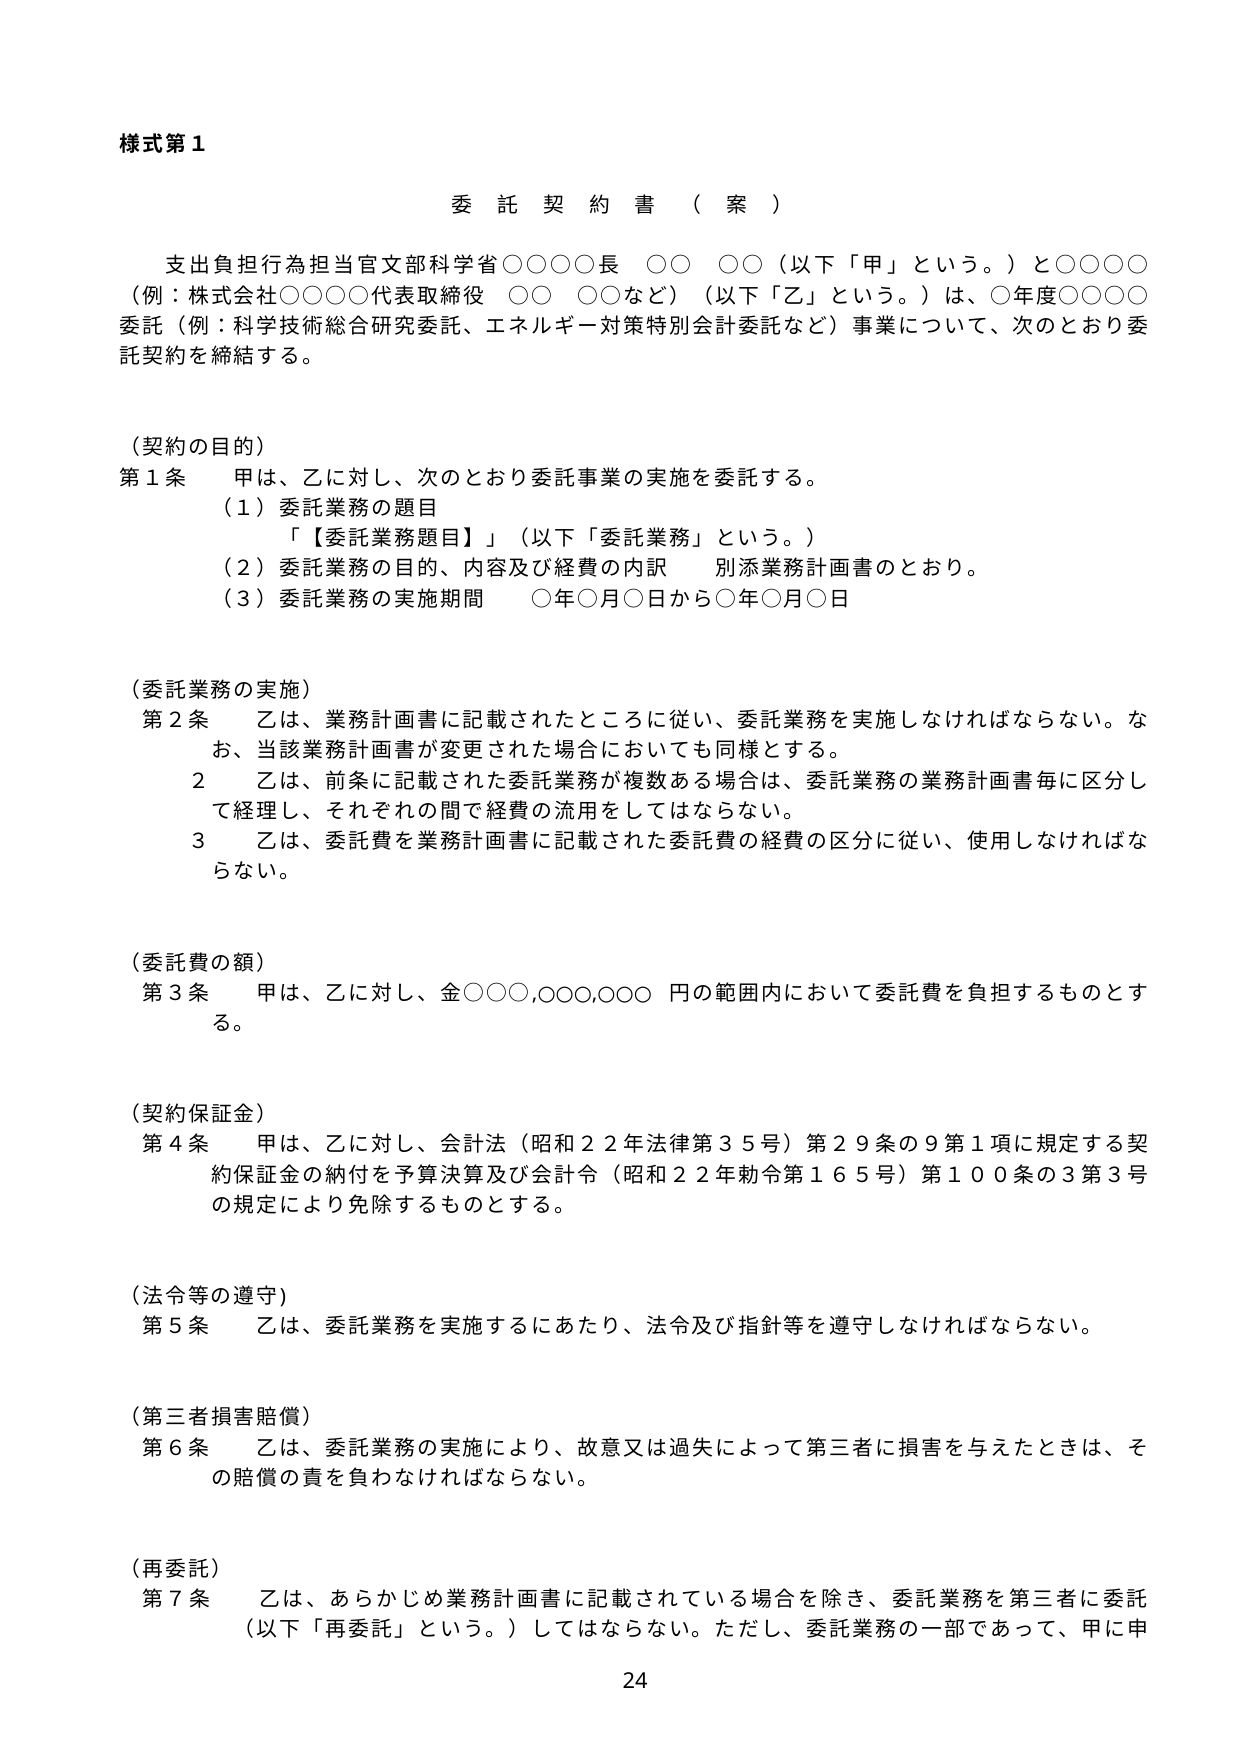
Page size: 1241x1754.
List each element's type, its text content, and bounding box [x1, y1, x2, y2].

text 第２条 乙は、業務計画書に記載されたところに従い、委託業務を実施しなければならない。なお、当該業務計画書が変更された場合においても同様とする。 [119, 703, 1150, 764]
text （委託業務の実施） [119, 673, 1150, 703]
text （第三者損害賠償） [119, 1400, 1150, 1431]
text （再委託） [119, 1552, 1150, 1582]
text （３）委託業務の実施期間 ○年○月○日から○年○月○日 [207, 582, 1150, 612]
text 「【委託業務題目】」（以下「委託業務」という。） [211, 521, 1150, 552]
text 第３条 甲は、乙に対し、金○○○,○○○,○○○円の範囲内において委託費を負担するものとする。 [119, 976, 1150, 1037]
text 委託契約書（案） [119, 188, 1150, 218]
text 第４条 甲は、乙に対し、会計法（昭和２２年法律第３５号）第２９条の９第１項に規定する契約保証金の納付を予算決算及び会計令（昭和２２年勅令第１６５号）第１００条の３第３号の規定により免除するものとする。 [119, 1128, 1150, 1218]
text 第１条 甲は、乙に対し、次のとおり委託事業の実施を委託する。 [119, 461, 1150, 491]
text 第５条 乙は、委託業務を実施するにあたり、法令及び指針等を遵守しなければならない。 [119, 1309, 1150, 1340]
text （契約の目的） [119, 430, 1150, 461]
text 支出負担行為担当官文部科学省○○○○長 ○○ ○○（以下「甲」という。）と○○○○（例：株式会社○○○○代表取締役 ○○ ○○など）（以下「乙」という。）は、○年度○○○○委託（例：科学技術総合研究委託、エネルギー対策特別会計委託など）事業について、次のとおり委託契約を締結する。 [119, 248, 1150, 370]
text （２）委託業務の目的、内容及び経費の内訳 別添業務計画書のとおり。 [207, 552, 1150, 582]
text ３ 乙は、委託費を業務計画書に記載された委託費の経費の区分に従い、使用しなければならない。 [166, 824, 1150, 885]
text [119, 1582, 1150, 1643]
text （１）委託業務の題目 [207, 491, 1150, 521]
text （契約保証金） [119, 1097, 1150, 1128]
text 様式第１ [119, 127, 1150, 158]
text （法令等の遵守) [119, 1279, 1150, 1309]
text ２ 乙は、前条に記載された委託業務が複数ある場合は、委託業務の業務計画書毎に区分して経理し、それぞれの間で経費の流用をしてはならない。 [166, 764, 1150, 824]
text 第６条 乙は、委託業務の実施により、故意又は過失によって第三者に損害を与えたときは、その賠償の責を負わなければならない。 [119, 1431, 1150, 1491]
text （委託費の額） [119, 946, 1150, 976]
